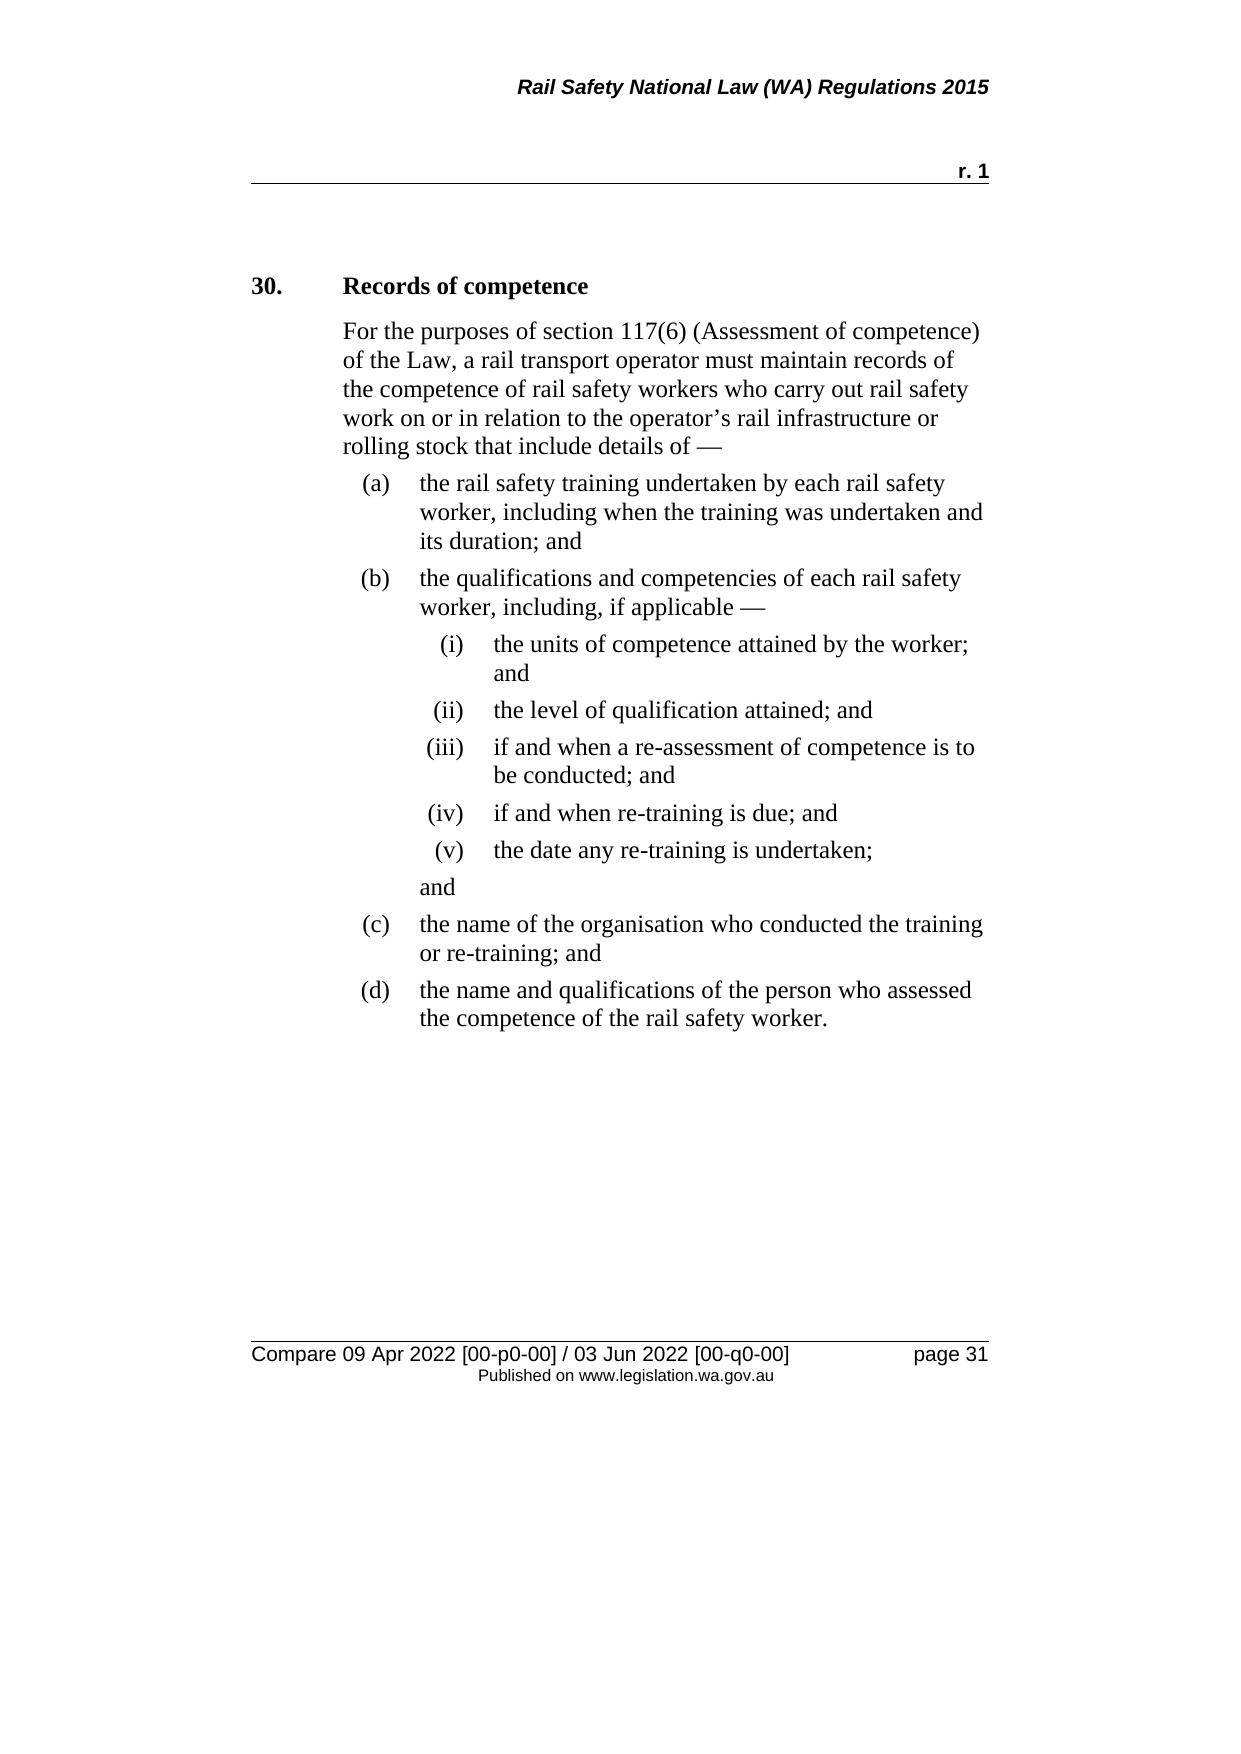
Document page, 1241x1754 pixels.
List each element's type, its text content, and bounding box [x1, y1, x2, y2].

text (v) the date any re-training is undertaken; [251, 835, 989, 863]
text (a) the rail safety training undertaken by each rail safety worker, including when the training was undertaken and its duration; and [251, 468, 989, 555]
text For the purposes of section 117(6) (Assessment of competence) of the Law, a rail transport operator must maintain records of the competence of rail safety workers who carry out rail safety work on or in relation to the operator’s rail infrastructure or rolling stock that include details of — [251, 316, 989, 460]
subtitle 30. Records of competence [251, 271, 989, 300]
text (iv) if and when re-training is due; and [251, 798, 989, 826]
text (iii) if and when a re-assessment of competence is to be conducted; and [251, 732, 989, 789]
text (d) the name and qualifications of the person who assessed the competence of the rail safety worker. [251, 975, 989, 1032]
text (i) the units of competence attained by the worker; and [251, 629, 989, 686]
text (b) the qualifications and competencies of each rail safety worker, including, if applicable — [251, 563, 989, 621]
text (c) the name of the organisation who conducted the training or re-training; and [251, 909, 989, 966]
text (ii) the level of qualification attained; and [251, 695, 989, 723]
text and [251, 872, 989, 901]
